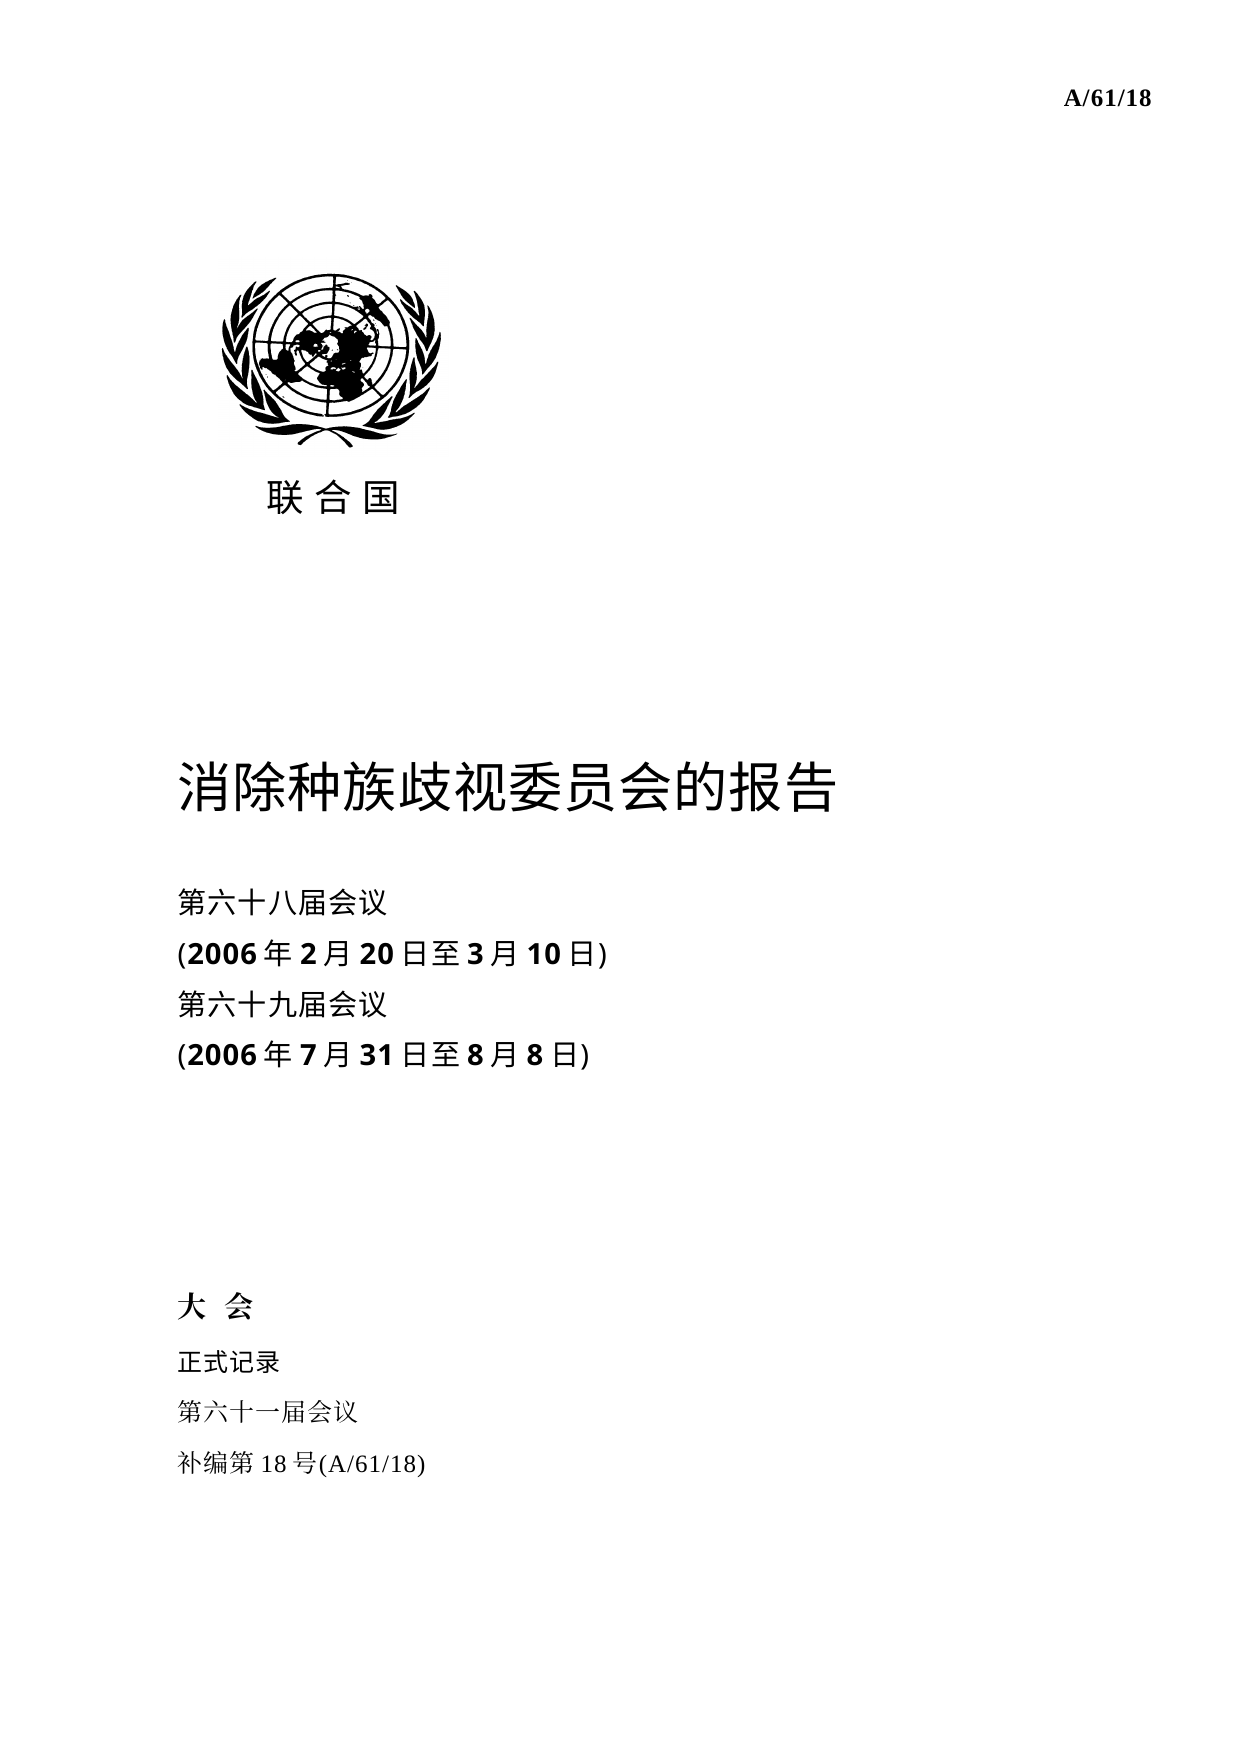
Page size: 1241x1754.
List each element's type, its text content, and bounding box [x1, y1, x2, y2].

text 大 会 [177, 1284, 1152, 1326]
text 第六十八届会议 [177, 879, 1152, 922]
text (2006年7月31日至8月8日) [177, 1032, 1152, 1074]
text 第六十一届会议 [177, 1393, 1152, 1429]
text 第六十九届会议 [177, 981, 1152, 1023]
text 补编第18号(A/61/18) [177, 1443, 1152, 1479]
text (2006年2月20日至3月10日) [177, 930, 1152, 973]
text 联 合 国 [191, 468, 475, 522]
text 消除种族歧视委员会的报告 [177, 745, 1152, 823]
text 正式记录 [177, 1342, 1152, 1378]
